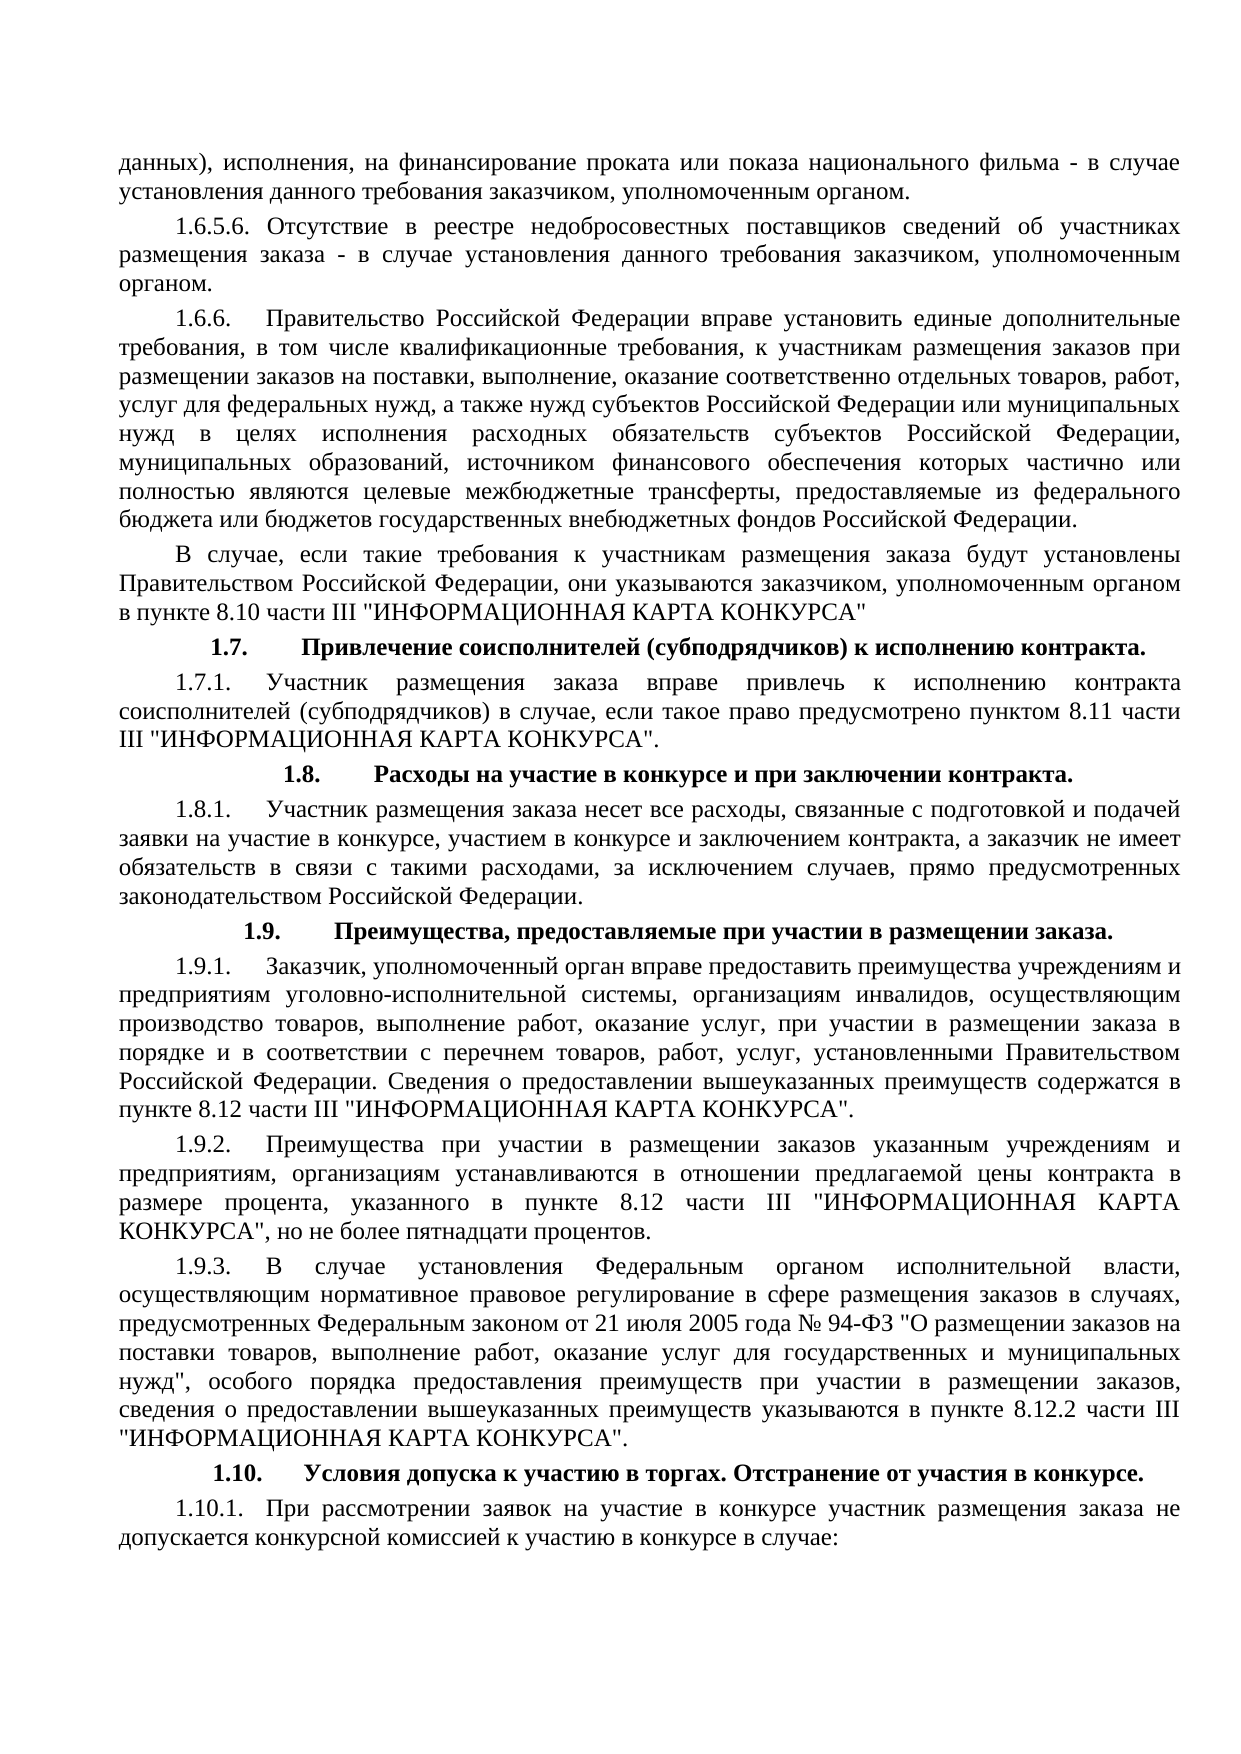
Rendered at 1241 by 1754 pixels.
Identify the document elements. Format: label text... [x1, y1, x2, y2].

text 1.10. Условия допуска к участию в торгах. Отстранение от участия в конкурсе. [118, 1458, 1182, 1487]
text 1.9.2. Преимущества при участии в размещении заказов указанным учреждениям и предприятиям, организациям устанавливаются в отношении предлагаемой цены контракта в размере процента, указанного в пункте 8.12 части III "ИНФОРМАЦИОННАЯ КАРТА КОНКУРСА", но не более пятнадцати процентов. [118, 1129, 1182, 1244]
text 1.9.1. Заказчик, уполномоченный орган вправе предоставить преимущества учреждениям и предприятиям уголовно-исполнительной системы, организациям инвалидов, осуществляющим производство товаров, выполнение работ, оказание услуг, при участии в размещении заказа в порядке и в соответствии с перечнем товаров, работ, услуг, установленными Правительством Российской Федерации. Сведения о предоставлении вышеуказанных преимуществ содержатся в пункте 8.12 части III "ИНФОРМАЦИОННАЯ КАРТА КОНКУРСА". [118, 951, 1182, 1123]
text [118, 147, 1182, 204]
text 1.7. Привлечение соисполнителей (субподрядчиков) к исполнению контракта. [118, 632, 1182, 661]
text 1.7.1. Участник размещения заказа вправе привлечь к исполнению контракта соисполнителей (субподрядчиков) в случае, если такое право предусмотрено пунктом 8.11 части III "ИНФОРМАЦИОННАЯ КАРТА КОНКУРСА". [118, 667, 1182, 753]
text 1.10.1. При рассмотрении заявок на участие в конкурсе участник размещения заказа не допускается конкурсной комиссией к участию в конкурсе в случае: [118, 1493, 1182, 1551]
text 1.6.6. Правительство Российской Федерации вправе установить единые дополнительные требования, в том числе квалификационные требования, к участникам размещения заказов при размещении заказов на поставки, выполнение, оказание соответственно отдельных товаров, работ, услуг для федеральных нужд, а также нужд субъектов Российской Федерации или муниципальных нужд в целях исполнения расходных обязательств субъектов Российской Федерации, муниципальных образований, источником финансового обеспечения которых частично или полностью являются целевые межбюджетные трансферты, предоставляемые из федерального бюджета или бюджетов государственных внебюджетных фондов Российской Федерации. [118, 303, 1182, 533]
text 1.8. Расходы на участие в конкурсе и при заключении контракта. [118, 759, 1182, 788]
text В случае, если такие требования к участникам размещения заказа будут установлены Правительством Российской Федерации, они указываются заказчиком, уполномоченным органом в пункте 8.10 части III "ИНФОРМАЦИОННАЯ КАРТА КОНКУРСА" [118, 539, 1182, 626]
text 1.6.5.6. Отсутствие в реестре недобросовестных поставщиков сведений об участниках размещения заказа - в случае установления данного требования заказчиком, уполномоченным органом. [118, 211, 1182, 297]
text 1.9. Преимущества, предоставляемые при участии в размещении заказа. [118, 916, 1182, 944]
text 1.9.3. В случае установления Федеральным органом исполнительной власти, осуществляющим нормативное правовое регулирование в сфере размещения заказов в случаях, предусмотренных Федеральным законом от 21 июля 2005 года № 94-ФЗ "О размещении заказов на поставки товаров, выполнение работ, оказание услуг для государственных и муниципальных нужд", особого порядка предоставления преимуществ при участии в размещении заказов, сведения о предоставлении вышеуказанных преимуществ указываются в пункте 8.12.2 части III "ИНФОРМАЦИОННАЯ КАРТА КОНКУРСА". [118, 1251, 1182, 1452]
text 1.8.1. Участник размещения заказа несет все расходы, связанные с подготовкой и подачей заявки на участие в конкурсе, участием в конкурсе и заключением контракта, а заказчик не имеет обязательств в связи с такими расходами, за исключением случаев, прямо предусмотренных законодательством Российской Федерации. [118, 794, 1182, 909]
